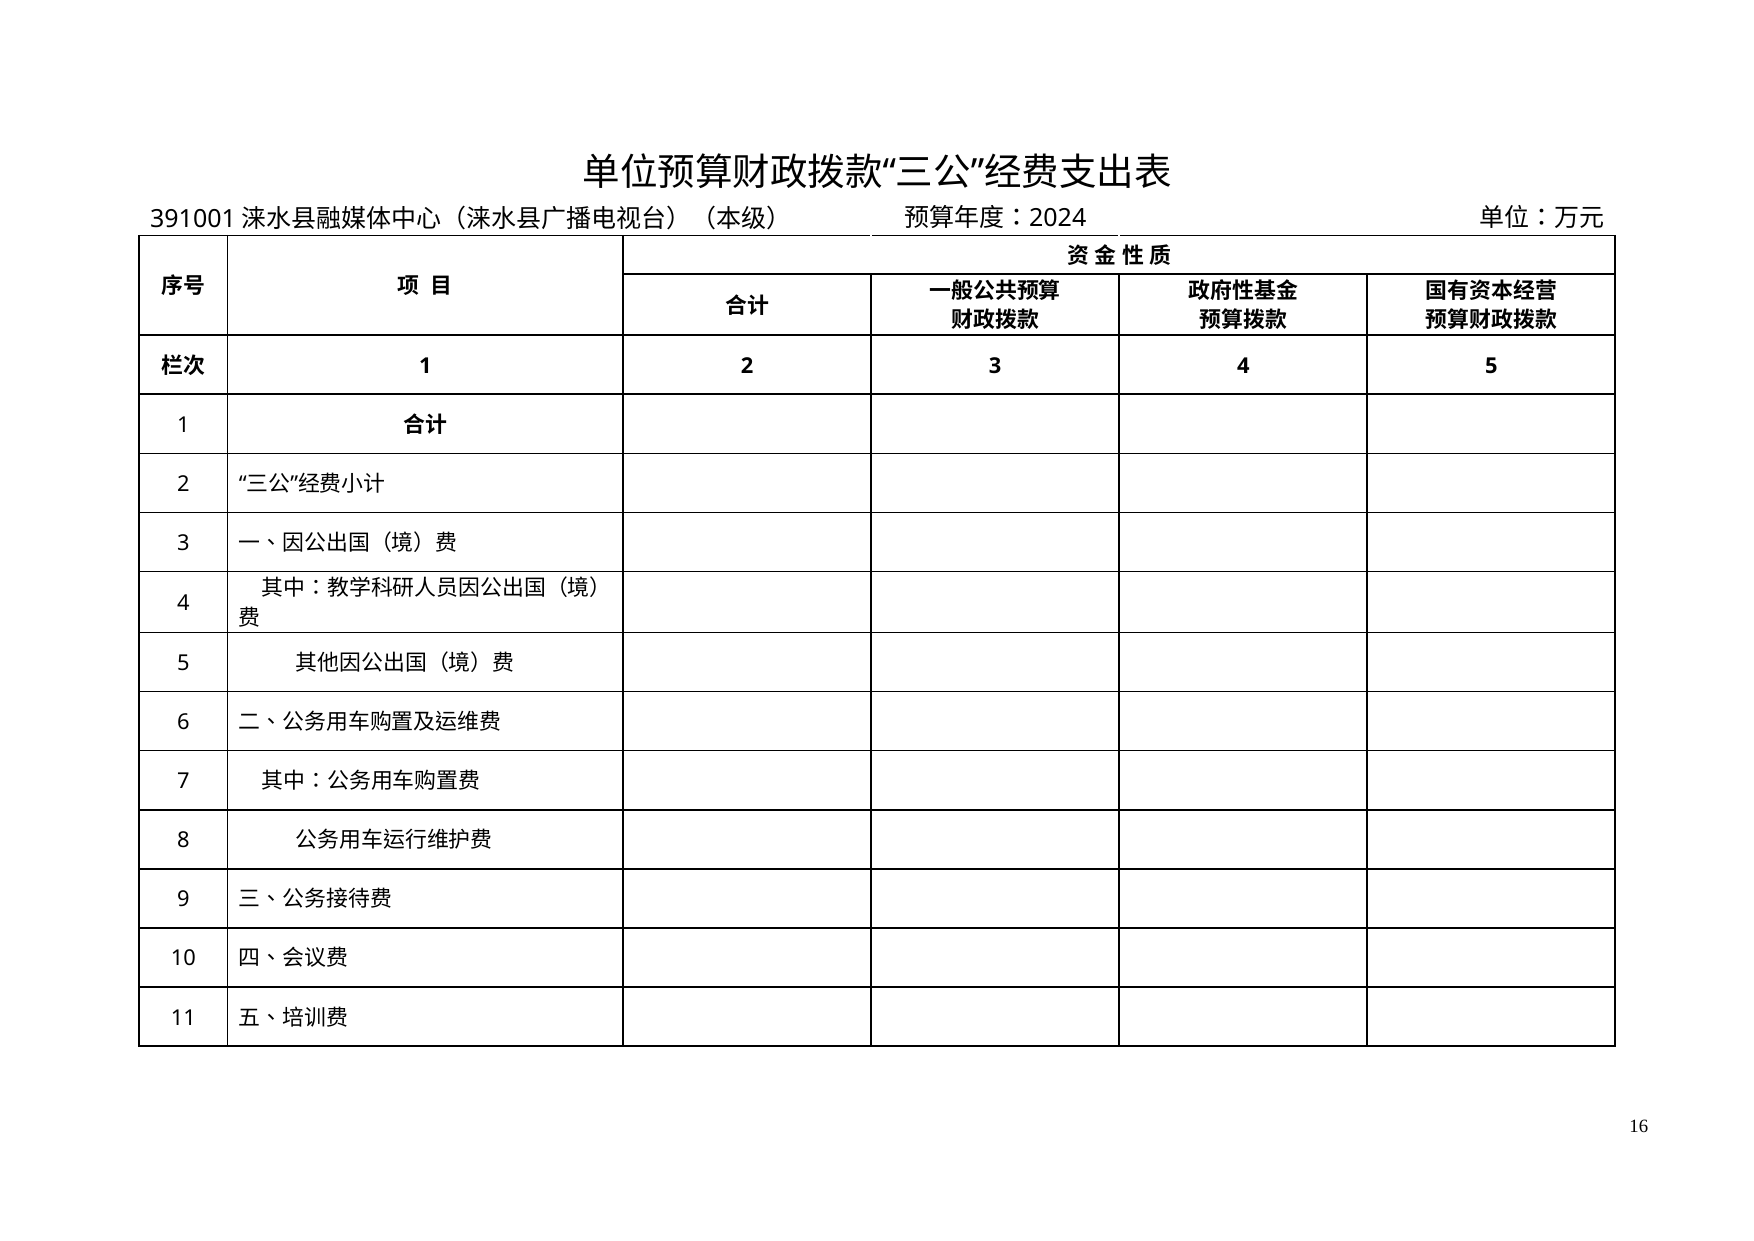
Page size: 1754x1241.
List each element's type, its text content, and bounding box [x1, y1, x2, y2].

table_cell “三公”经费小计 [228, 454, 622, 511]
table_cell 二、公务用车购置及运维费 [228, 692, 622, 750]
table_cell 6 [140, 692, 227, 750]
table_cell 三、公务接待费 [228, 870, 622, 927]
table_cell 其中：公务用车购置费 [228, 751, 622, 809]
table_cell 8 [140, 811, 227, 868]
table_cell [1120, 929, 1366, 986]
table_cell [872, 692, 1118, 750]
table_cell 公务用车运行维护费 [228, 811, 622, 868]
table_cell [624, 929, 870, 986]
table_cell [872, 513, 1118, 571]
table_cell 国有资本经营 预算财政拨款 [1368, 275, 1614, 334]
table_header 单位：万元 [1120, 198, 1614, 235]
table_cell 9 [140, 870, 227, 927]
table_cell 3 [872, 336, 1118, 393]
table_cell 1 [140, 395, 227, 452]
table_cell [624, 751, 870, 809]
table_cell [872, 633, 1118, 691]
table_cell 11 [140, 988, 227, 1045]
table_cell 序号 [140, 236, 227, 334]
table_header 预算年度：2024 [872, 198, 1118, 235]
table_cell [1368, 572, 1614, 632]
table_cell 2 [624, 336, 870, 393]
table_cell [1120, 692, 1366, 750]
table_cell [1120, 454, 1366, 511]
table_cell [624, 692, 870, 750]
table_cell [1368, 692, 1614, 750]
table_cell [1368, 811, 1614, 868]
table_cell [1368, 633, 1614, 691]
table_cell 3 [140, 513, 227, 571]
table_cell [1368, 395, 1614, 452]
table_cell [1120, 395, 1366, 452]
table_cell 其中：教学科研人员因公出国（境）费 [228, 572, 622, 632]
table_cell 4 [1120, 336, 1366, 393]
table_cell [1120, 811, 1366, 868]
table_cell [1120, 572, 1366, 632]
table_cell 资 金 性 质 [624, 236, 1614, 273]
table_cell 栏次 [140, 336, 227, 393]
table_cell [1368, 988, 1614, 1045]
table_cell [1120, 751, 1366, 809]
text 单位预算财政拨款“三公”经费支出表 [106, 142, 1648, 196]
table_cell 一、因公出国（境）费 [228, 513, 622, 571]
table_cell 1 [228, 336, 622, 393]
table_cell [1368, 454, 1614, 511]
table_cell [624, 454, 870, 511]
table_cell 合计 [228, 395, 622, 452]
table_cell [1120, 870, 1366, 927]
table_cell [1368, 751, 1614, 809]
table_cell 10 [140, 929, 227, 986]
table_cell [624, 395, 870, 452]
table_cell 合计 [624, 275, 870, 334]
table_cell [1120, 988, 1366, 1045]
table_cell [872, 572, 1118, 632]
table_cell [872, 929, 1118, 986]
table_cell 四、会议费 [228, 929, 622, 986]
table_cell 5 [140, 633, 227, 691]
table_cell 2 [140, 454, 227, 511]
table_cell [872, 870, 1118, 927]
table_cell [624, 513, 870, 571]
table_cell [1368, 929, 1614, 986]
table_cell 政府性基金 预算拨款 [1120, 275, 1366, 334]
table_cell 其他因公出国（境）费 [228, 633, 622, 691]
table_cell 7 [140, 751, 227, 809]
table_cell [872, 454, 1118, 511]
table_header 391001涞水县融媒体中心（涞水县广播电视台）（本级） [140, 198, 870, 235]
table_cell 五、培训费 [228, 988, 622, 1045]
table_cell [624, 811, 870, 868]
table_cell 4 [140, 572, 227, 632]
table_cell 一般公共预算 财政拨款 [872, 275, 1118, 334]
table_cell [1368, 870, 1614, 927]
table_cell [872, 751, 1118, 809]
table_cell [624, 572, 870, 632]
table_cell [1368, 513, 1614, 571]
table_cell [624, 633, 870, 691]
table_cell [872, 988, 1118, 1045]
table_cell [624, 988, 870, 1045]
table_cell [872, 811, 1118, 868]
table_cell 项 目 [228, 236, 622, 334]
table_cell [872, 395, 1118, 452]
table_cell [624, 870, 870, 927]
table_cell [1120, 513, 1366, 571]
table_cell 5 [1368, 336, 1614, 393]
table_cell [1120, 633, 1366, 691]
